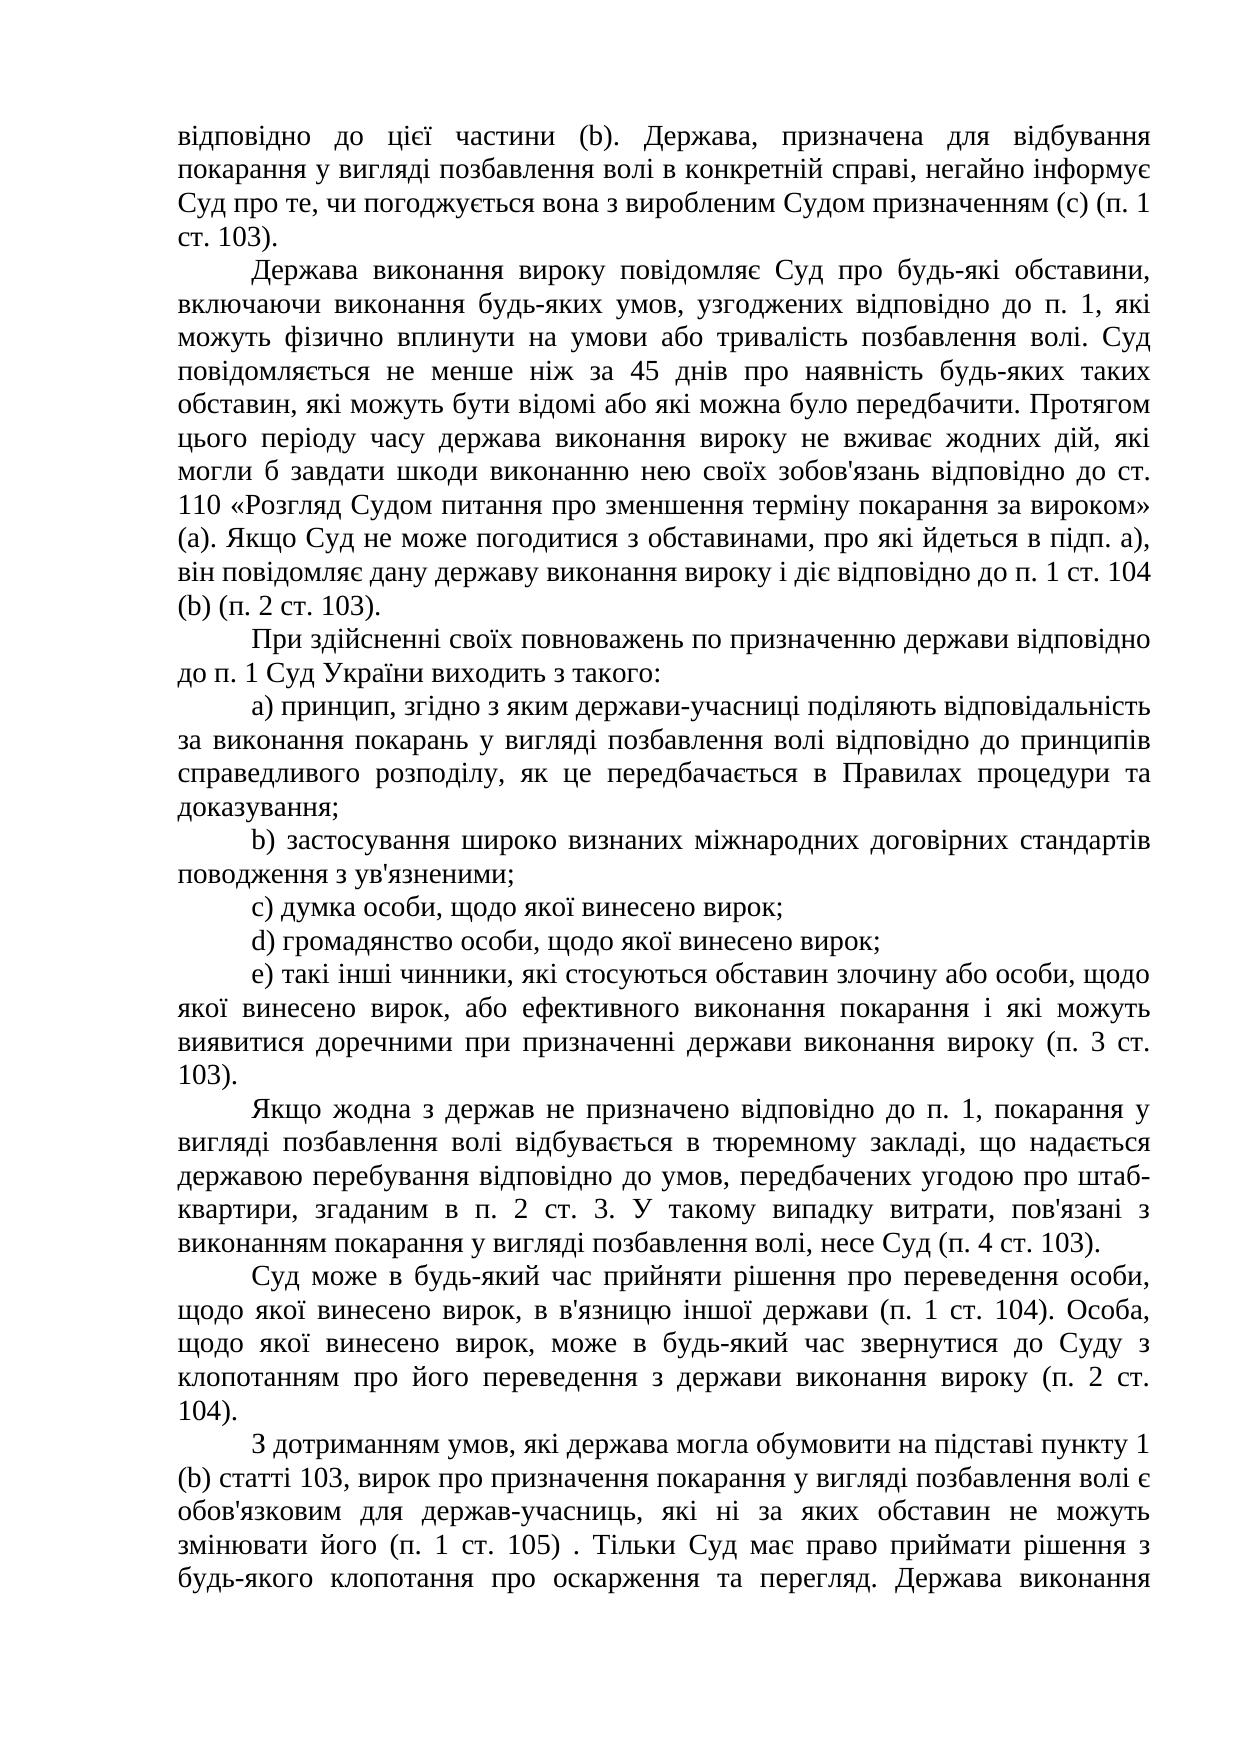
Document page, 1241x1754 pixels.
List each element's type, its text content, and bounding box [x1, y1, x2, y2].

text b) застосування широко визнаних міжнародних договірних стандартів поводження з ув'язненими; [177, 822, 1152, 889]
text При здійсненні своїх повноважень по призначенню держави відповідно до п. 1 Суд України виходить з такого: [177, 621, 1152, 688]
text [177, 1426, 1152, 1594]
text Держава виконання вироку повідомляє Суд про будь-які обставини, включаючи виконання будь-яких умов, узгоджених відповідно до п. 1, які можуть фізично вплинути на умови або тривалість позбавлення волі. Суд повідомляється не менше ніж за 45 днів про наявність будь-яких таких обставин, які можуть бути відомі або які можна було передбачити. Протягом цього періоду часу держава виконання вироку не вживає жодних дій, які могли б завдати шкоди виконанню нею своїх зобов'язань відповідно до ст. 110 «Розгляд Судом питання про зменшення терміну покарання за вироком» (а). Якщо Суд не може погодитися з обставинами, про які йдеться в підп. а), він повідомляє дану державу виконання вироку і діє відповідно до п. 1 ст. 104 (b) (п. 2 ст. 103). [177, 252, 1152, 621]
text d) громадянство особи, щодо якої винесено вирок; [177, 923, 1152, 957]
text a) принцип, згідно з яким держави-учасниці поділяють відповідальність за виконання покарань у вигляді позбавлення волі відповідно до принципів справедливого розподілу, як це передбачається в Правилах процедури та доказування; [177, 688, 1152, 822]
text Якщо жодна з держав не призначено відповідно до п. 1, покарання у вигляді позбавлення волі відбувається в тюремному закладі, що надається державою перебування відповідно до умов, передбачених угодою про штаб-квартири, згаданим в п. 2 ст. 3. У такому випадку витрати, пов'язані з виконанням покарання у вигляді позбавлення волі, несе Суд (п. 4 ст. 103). [177, 1091, 1152, 1258]
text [177, 118, 1152, 252]
text c) думка особи, щодо якої винесено вирок; [177, 889, 1152, 923]
text Суд може в будь-який час прийняти рішення про переведення особи, щодо якої винесено вирок, в в'язницю іншої держави (п. 1 ст. 104). Особа, щодо якої винесено вирок, може в будь-який час звернутися до Суду з клопотанням про його переведення з держави виконання вироку (п. 2 ст. 104). [177, 1258, 1152, 1426]
text e) такі інші чинники, які стосуються обставин злочину або особи, щодо якої винесено вирок, або ефективного виконання покарання і які можуть виявитися доречними при призначенні держави виконання вироку (п. 3 ст. 103). [177, 957, 1152, 1091]
